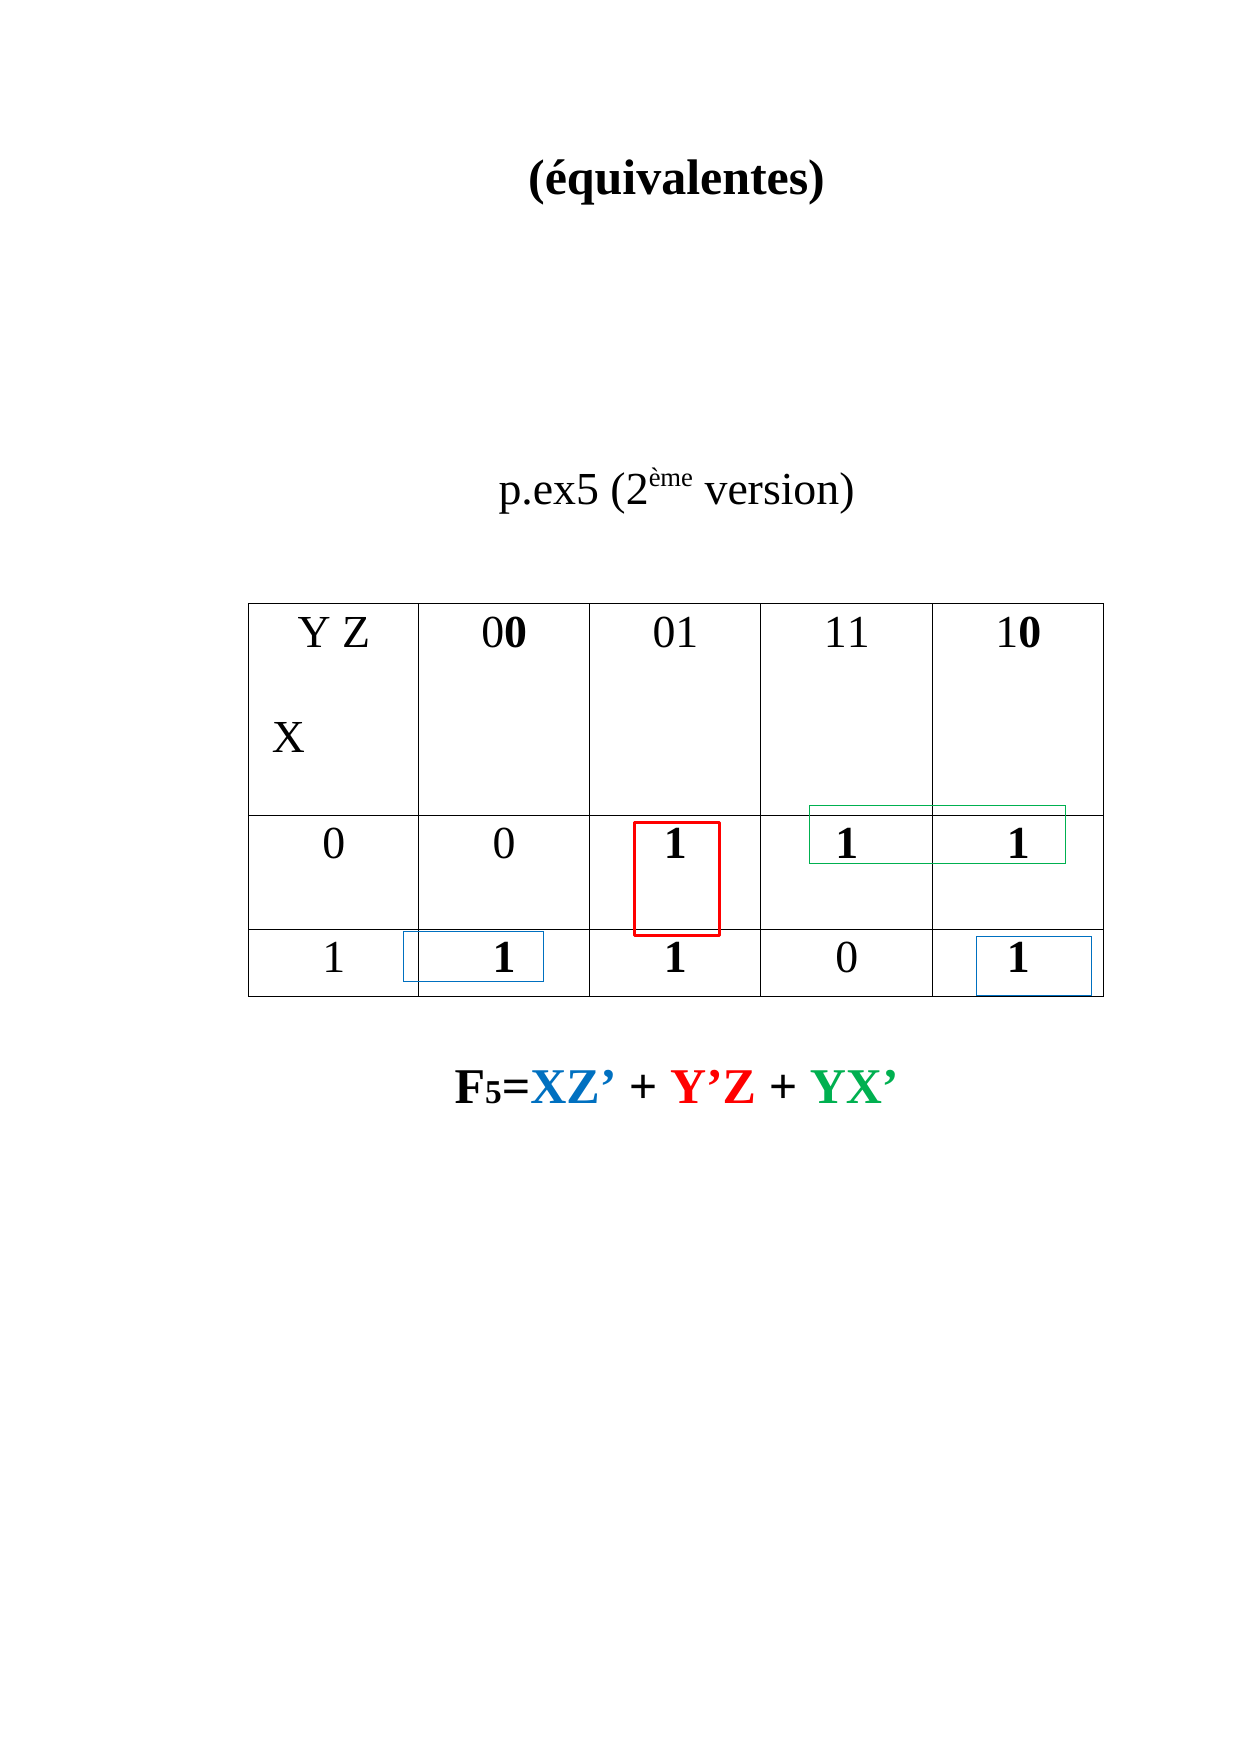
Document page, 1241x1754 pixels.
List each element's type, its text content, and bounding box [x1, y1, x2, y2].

table_header 10 [933, 604, 1103, 815]
table_header Y Z X [249, 604, 418, 815]
table_cell 1 [933, 930, 1103, 996]
list p.ex5 (2ème version) [260, 461, 1093, 514]
table_cell 1 [419, 930, 589, 996]
table_header 01 [590, 604, 760, 815]
table_header 11 [761, 604, 932, 815]
table_cell 1 [249, 930, 418, 996]
table_cell 0 [761, 930, 932, 996]
table_cell 1 [590, 816, 760, 929]
table_cell 1 [761, 816, 932, 929]
table_cell 0 [249, 816, 418, 929]
table_header 00 [419, 604, 589, 815]
table_cell 0 [419, 816, 589, 929]
table_cell 1 [933, 816, 1103, 929]
list F5=XZ’ + Y’Z + YX’ [260, 1057, 1093, 1114]
table_cell 1 [590, 930, 760, 996]
list (équivalentes) [260, 148, 1093, 205]
